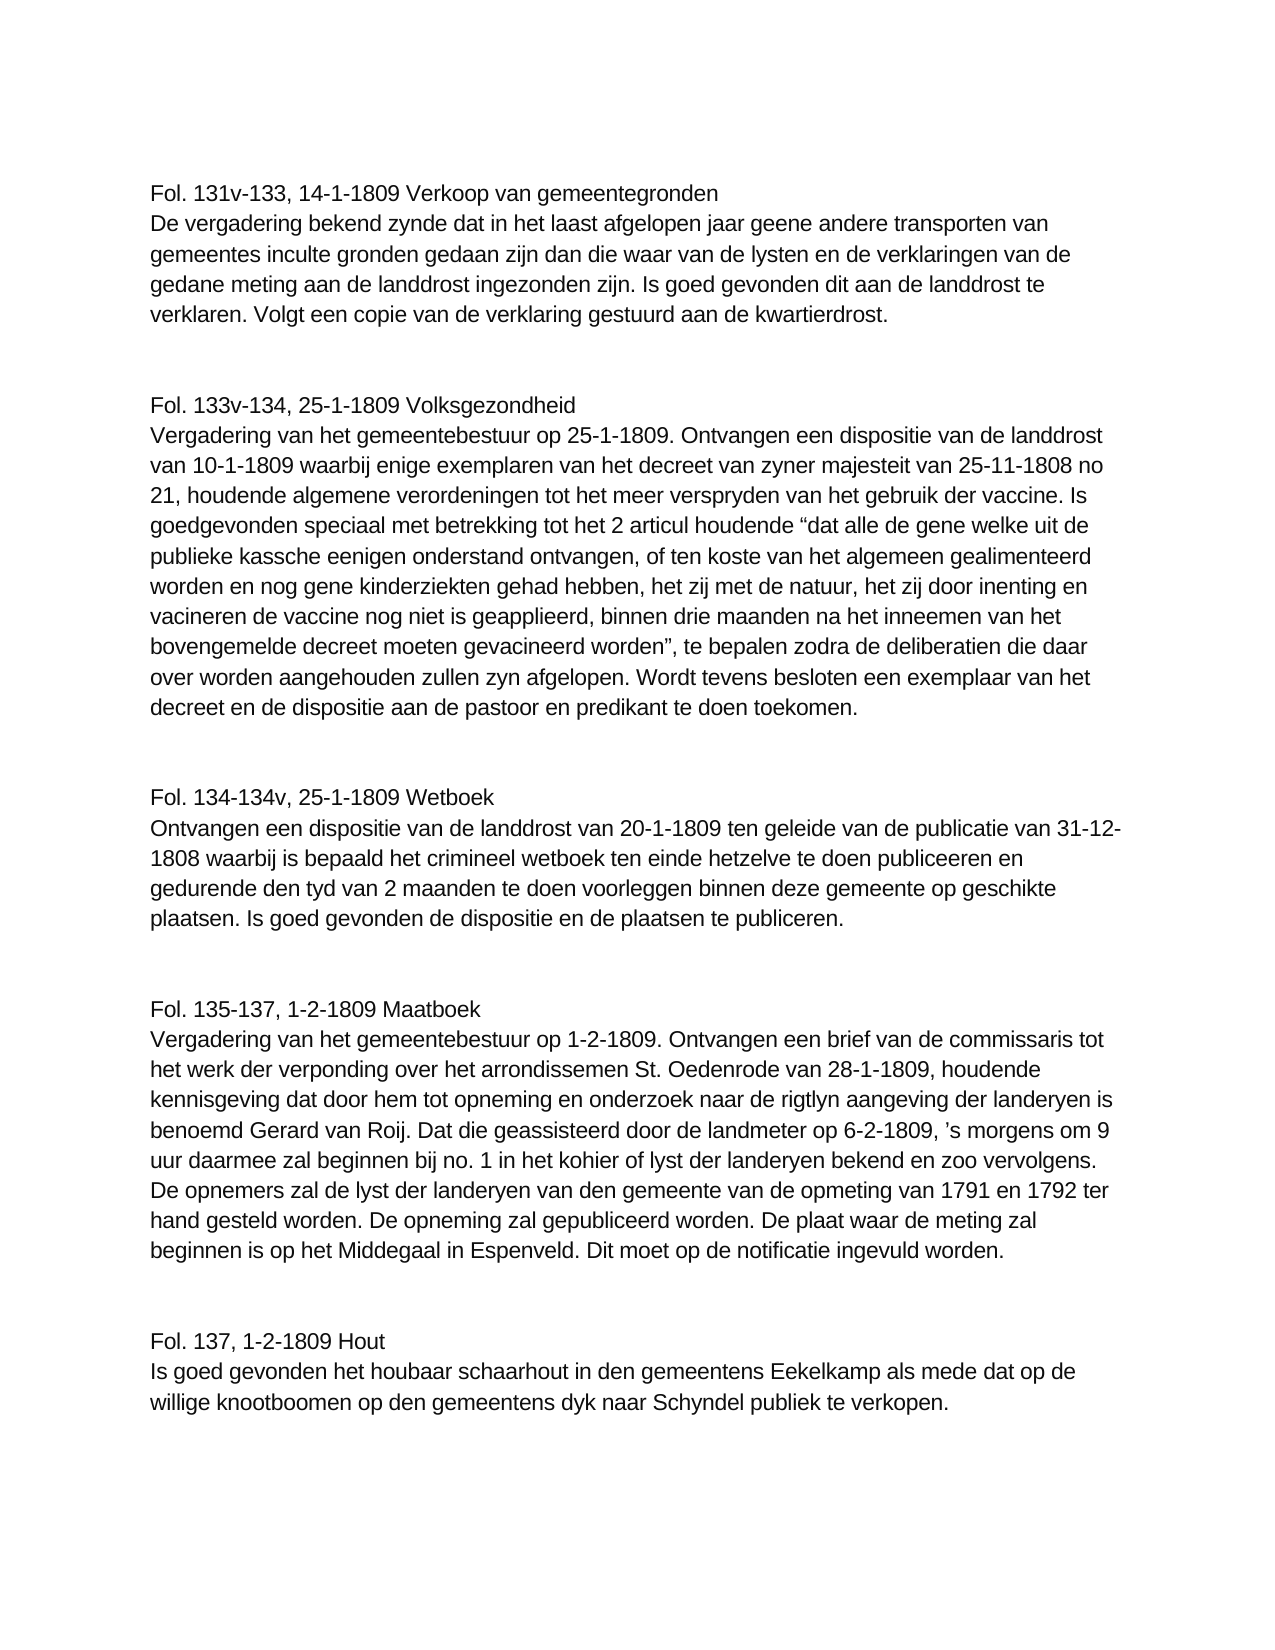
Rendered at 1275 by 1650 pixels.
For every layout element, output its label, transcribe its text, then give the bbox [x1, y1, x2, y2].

text Fol. 134-134v, 25-1-1809 Wetboek [150, 784, 1125, 811]
text Fol. 131v-133, 14-1-1809 Verkoop van gemeentegronden [150, 180, 1125, 207]
text Ontvangen een dispositie van de landdrost van 20-1-1809 ten geleide van de publicatie van 31-12-1808 waarbij is bepaald het crimineel wetboek ten einde hetzelve te doen publiceeren en gedurende den tyd van 2 maanden te doen voorleggen binnen deze gemeente op geschikte plaatsen. Is goed gevonden de dispositie en de plaatsen te publiceren. [150, 814, 1125, 932]
text De vergadering bekend zynde dat in het laast afgelopen jaar geene andere transporten van gemeentes inculte gronden gedaan zijn dan die waar van de lysten en de verklaringen van de gedane meting aan de landdrost ingezonden zijn. Is goed gevonden dit aan de landdrost te verklaren. Volgt een copie van de verklaring gestuurd aan de kwartierdrost. [150, 210, 1125, 327]
text Vergadering van het gemeentebestuur op 25-1-1809. Ontvangen een dispositie van de landdrost van 10-1-1809 waarbij enige exemplaren van het decreet van zyner majesteit van 25-11-1808 no 21, houdende algemene verordeningen tot het meer verspryden van het gebruik der vaccine. Is goedgevonden speciaal met betrekking tot het 2 articul houdende “dat alle de gene welke uit de publieke kassche eenigen onderstand ontvangen, of ten koste van het algemeen gealimenteerd worden en nog gene kinderziekten gehad hebben, het zij met de natuur, het zij door inenting en vacineren de vaccine nog niet is geapplieerd, binnen drie maanden na het inneemen van het bovengemelde decreet moeten gevacineerd worden”, te bepalen zodra de deliberatien die daar over worden aangehouden zullen zyn afgelopen. Wordt tevens besloten een exemplaar van het decreet en de dispositie aan de pastoor en predikant te doen toekomen. [150, 422, 1125, 720]
text Fol. 133v-134, 25-1-1809 Volksgezondheid [150, 392, 1125, 418]
text Vergadering van het gemeentebestuur op 1-2-1809. Ontvangen een brief van de commissaris tot het werk der verponding over het arrondissemen St. Oedenrode van 28-1-1809, houdende kennisgeving dat door hem tot opneming en onderzoek naar de rigtlyn aangeving der landeryen is benoemd Gerard van Roij. Dat die geassisteerd door de landmeter op 6-2-1809, ’s morgens om 9 uur daarmee zal beginnen bij no. 1 in het kohier of lyst der landeryen bekend en zoo vervolgens. De opnemers zal de lyst der landeryen van den gemeente van de opmeting van 1791 en 1792 ter hand gesteld worden. De opneming zal gepubliceerd worden. De plaat waar de meting zal beginnen is op het Middegaal in Espenveld. Dit moet op de notificatie ingevuld worden. [150, 1026, 1125, 1264]
text Fol. 137, 1-2-1809 Hout [150, 1328, 1125, 1354]
text Fol. 135-137, 1-2-1809 Maatboek [150, 996, 1125, 1022]
text Is goed gevonden het houbaar schaarhout in den gemeentens Eekelkamp als mede dat op de willige knootboomen op den gemeentens dyk naar Schyndel publiek te verkopen. [150, 1358, 1125, 1415]
